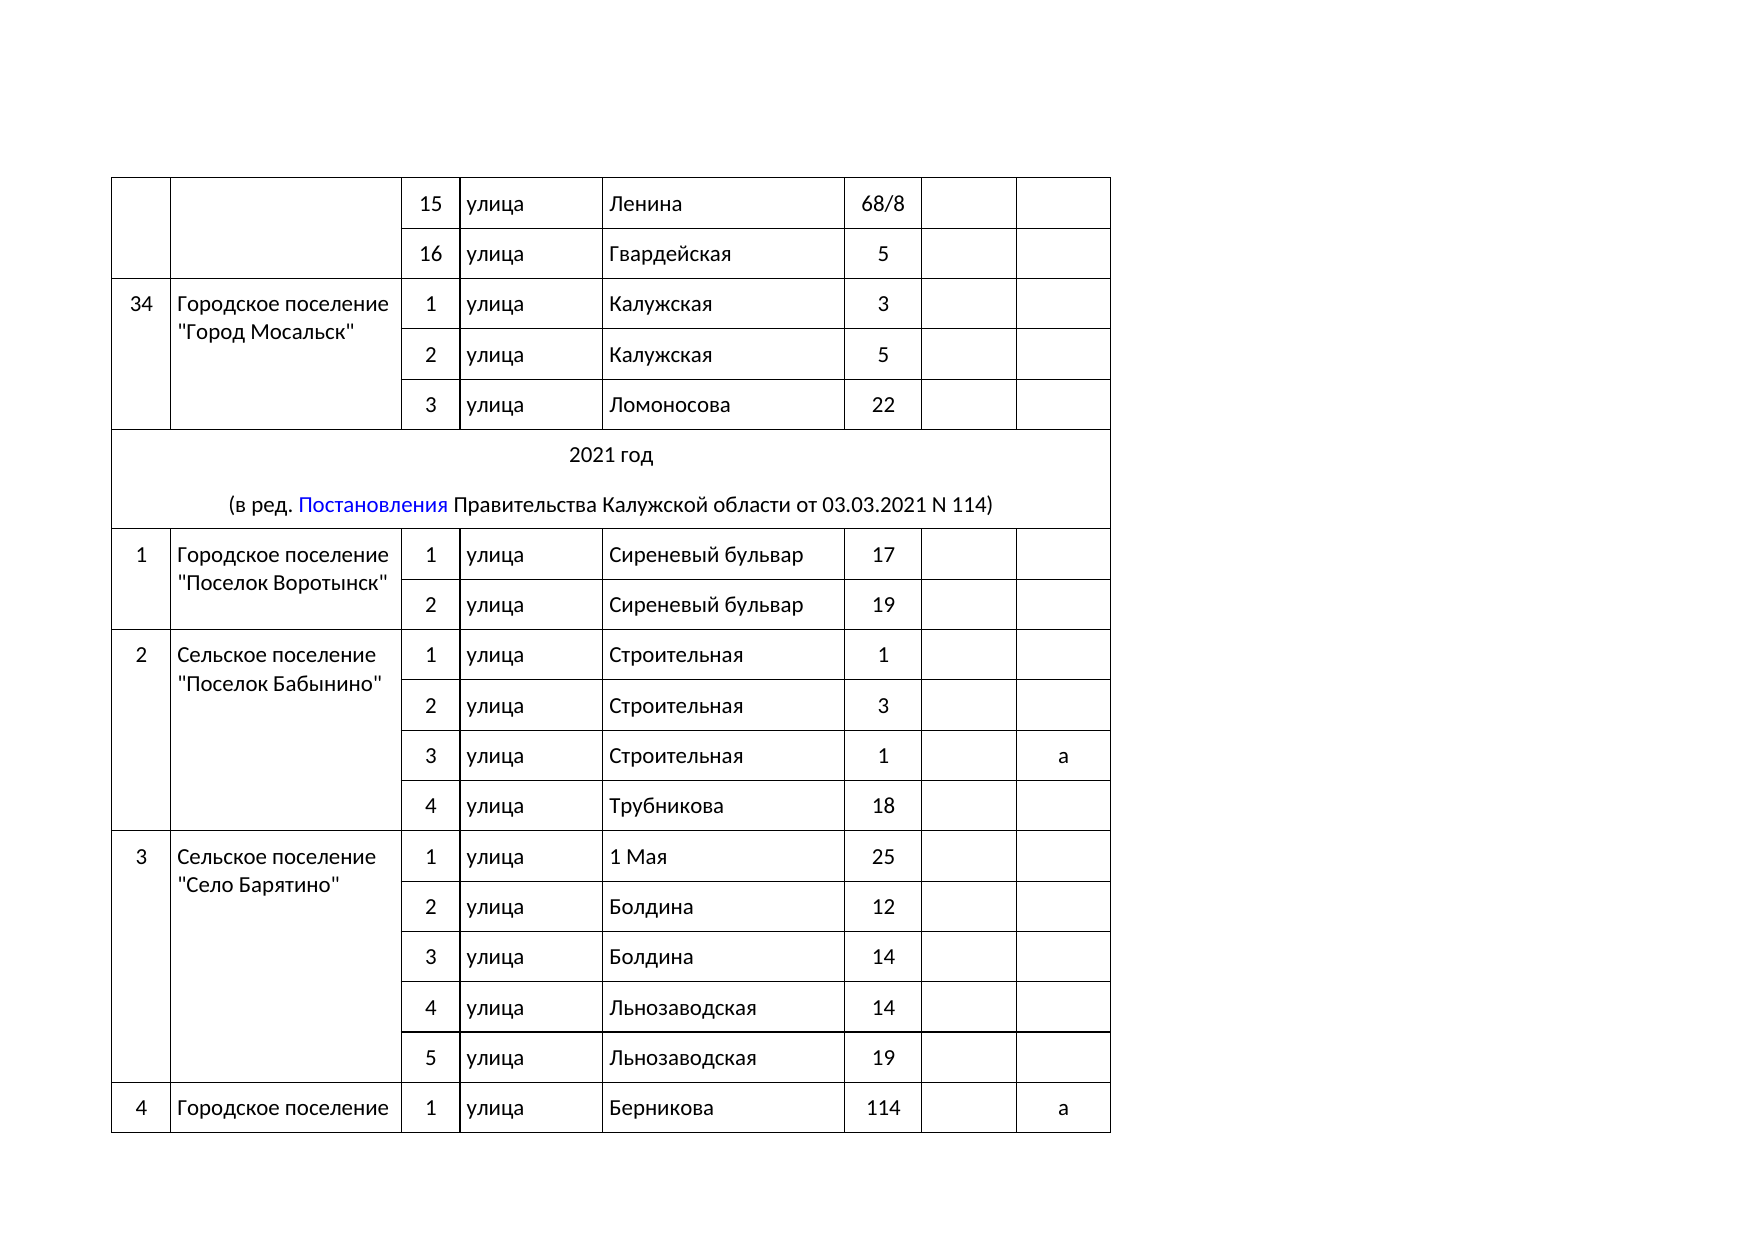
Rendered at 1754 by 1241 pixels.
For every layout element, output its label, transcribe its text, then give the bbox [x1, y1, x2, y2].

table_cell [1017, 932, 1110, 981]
table_cell Сиреневый бульвар [603, 580, 844, 629]
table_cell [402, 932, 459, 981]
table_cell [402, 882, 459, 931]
table_cell Ломоносова [603, 380, 844, 429]
table_cell [922, 630, 1016, 679]
table_cell 18 [845, 781, 921, 830]
table_cell [922, 380, 1016, 429]
table_cell 3 [845, 279, 921, 328]
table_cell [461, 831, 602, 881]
table_cell [1017, 229, 1110, 278]
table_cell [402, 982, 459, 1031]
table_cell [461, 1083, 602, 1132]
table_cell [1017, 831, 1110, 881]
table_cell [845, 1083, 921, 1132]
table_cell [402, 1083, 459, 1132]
table_cell 5 [845, 329, 921, 378]
table_cell [922, 229, 1016, 278]
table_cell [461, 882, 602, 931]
table_cell улица [461, 279, 602, 328]
table_cell 1 [845, 630, 921, 679]
table_cell 22 [845, 380, 921, 429]
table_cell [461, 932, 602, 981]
table_cell улица [461, 229, 602, 278]
table_cell 3 [402, 380, 459, 429]
table_cell [922, 580, 1016, 629]
table_cell улица [461, 380, 602, 429]
table_cell Городское поселение "Поселок Воротынск" [171, 529, 401, 629]
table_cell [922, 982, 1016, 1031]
table_cell а [1017, 731, 1110, 780]
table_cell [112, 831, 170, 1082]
table_cell 3 [845, 680, 921, 729]
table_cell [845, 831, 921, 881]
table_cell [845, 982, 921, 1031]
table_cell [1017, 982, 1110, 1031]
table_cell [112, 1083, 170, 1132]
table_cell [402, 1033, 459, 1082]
table_cell Калужская [603, 279, 844, 328]
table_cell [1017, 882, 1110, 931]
table_cell улица [461, 178, 602, 227]
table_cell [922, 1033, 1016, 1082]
table_cell 2 [112, 630, 170, 830]
table_cell Трубникова [603, 781, 844, 830]
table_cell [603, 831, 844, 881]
table_cell улица [461, 580, 602, 629]
table_cell [922, 329, 1016, 378]
table_cell Строительная [603, 630, 844, 679]
table_cell [1017, 178, 1110, 227]
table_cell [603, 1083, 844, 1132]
table_cell [1017, 580, 1110, 629]
table_cell 4 [402, 781, 459, 830]
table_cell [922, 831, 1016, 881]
table_cell 17 [845, 529, 921, 579]
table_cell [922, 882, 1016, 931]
table_cell 16 [402, 229, 459, 278]
table_cell улица [461, 630, 602, 679]
table_cell 1 [402, 279, 459, 328]
table_cell [922, 731, 1016, 780]
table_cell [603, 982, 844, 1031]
table_cell Гвардейская [603, 229, 844, 278]
table_cell [1017, 529, 1110, 579]
table_cell 2021 год [112, 430, 1110, 479]
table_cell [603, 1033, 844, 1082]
table_cell (в ред. Постановления Правительства Калужской области от 03.03.2021 N 114) [112, 479, 1110, 528]
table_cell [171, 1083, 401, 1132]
table_cell 15 [402, 178, 459, 227]
table_cell [922, 279, 1016, 328]
table_cell 34 [112, 279, 170, 429]
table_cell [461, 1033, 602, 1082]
table_cell 68/8 [845, 178, 921, 227]
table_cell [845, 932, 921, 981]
table_cell 19 [845, 580, 921, 629]
table_cell 5 [845, 229, 921, 278]
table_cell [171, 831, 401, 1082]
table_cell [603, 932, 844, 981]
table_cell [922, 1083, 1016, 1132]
table_cell Ленина [603, 178, 844, 227]
table_cell 2 [402, 680, 459, 729]
table_cell [1017, 380, 1110, 429]
table_cell [922, 781, 1016, 830]
table_cell [1017, 680, 1110, 729]
table_cell [922, 529, 1016, 579]
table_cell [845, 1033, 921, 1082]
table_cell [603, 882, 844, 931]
table_cell Сельское поселение "Поселок Бабынино" [171, 630, 401, 830]
table_cell [922, 680, 1016, 729]
table_cell улица [461, 529, 602, 579]
table_cell Сиреневый бульвар [603, 529, 844, 579]
table_cell Калужская [603, 329, 844, 378]
table_cell [922, 178, 1016, 227]
table_cell 2 [402, 329, 459, 378]
table_cell [1017, 279, 1110, 328]
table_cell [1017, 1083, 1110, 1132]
table_cell Городское поселение "Город Мосальск" [171, 279, 401, 429]
table_cell улица [461, 781, 602, 830]
table_cell Строительная [603, 731, 844, 780]
table_cell улица [461, 329, 602, 378]
table_cell [1017, 329, 1110, 378]
table_cell [1017, 781, 1110, 830]
table_cell 1 [112, 529, 170, 629]
table_cell улица [461, 731, 602, 780]
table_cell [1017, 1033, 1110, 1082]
table_cell 1 [402, 630, 459, 679]
table_cell 2 [402, 580, 459, 629]
table_cell 1 [402, 529, 459, 579]
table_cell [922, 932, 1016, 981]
table_cell 1 [845, 731, 921, 780]
table_cell Строительная [603, 680, 844, 729]
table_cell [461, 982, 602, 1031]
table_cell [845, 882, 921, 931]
table_cell 3 [402, 731, 459, 780]
table_cell [1017, 630, 1110, 679]
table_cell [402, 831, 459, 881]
table_cell улица [461, 680, 602, 729]
